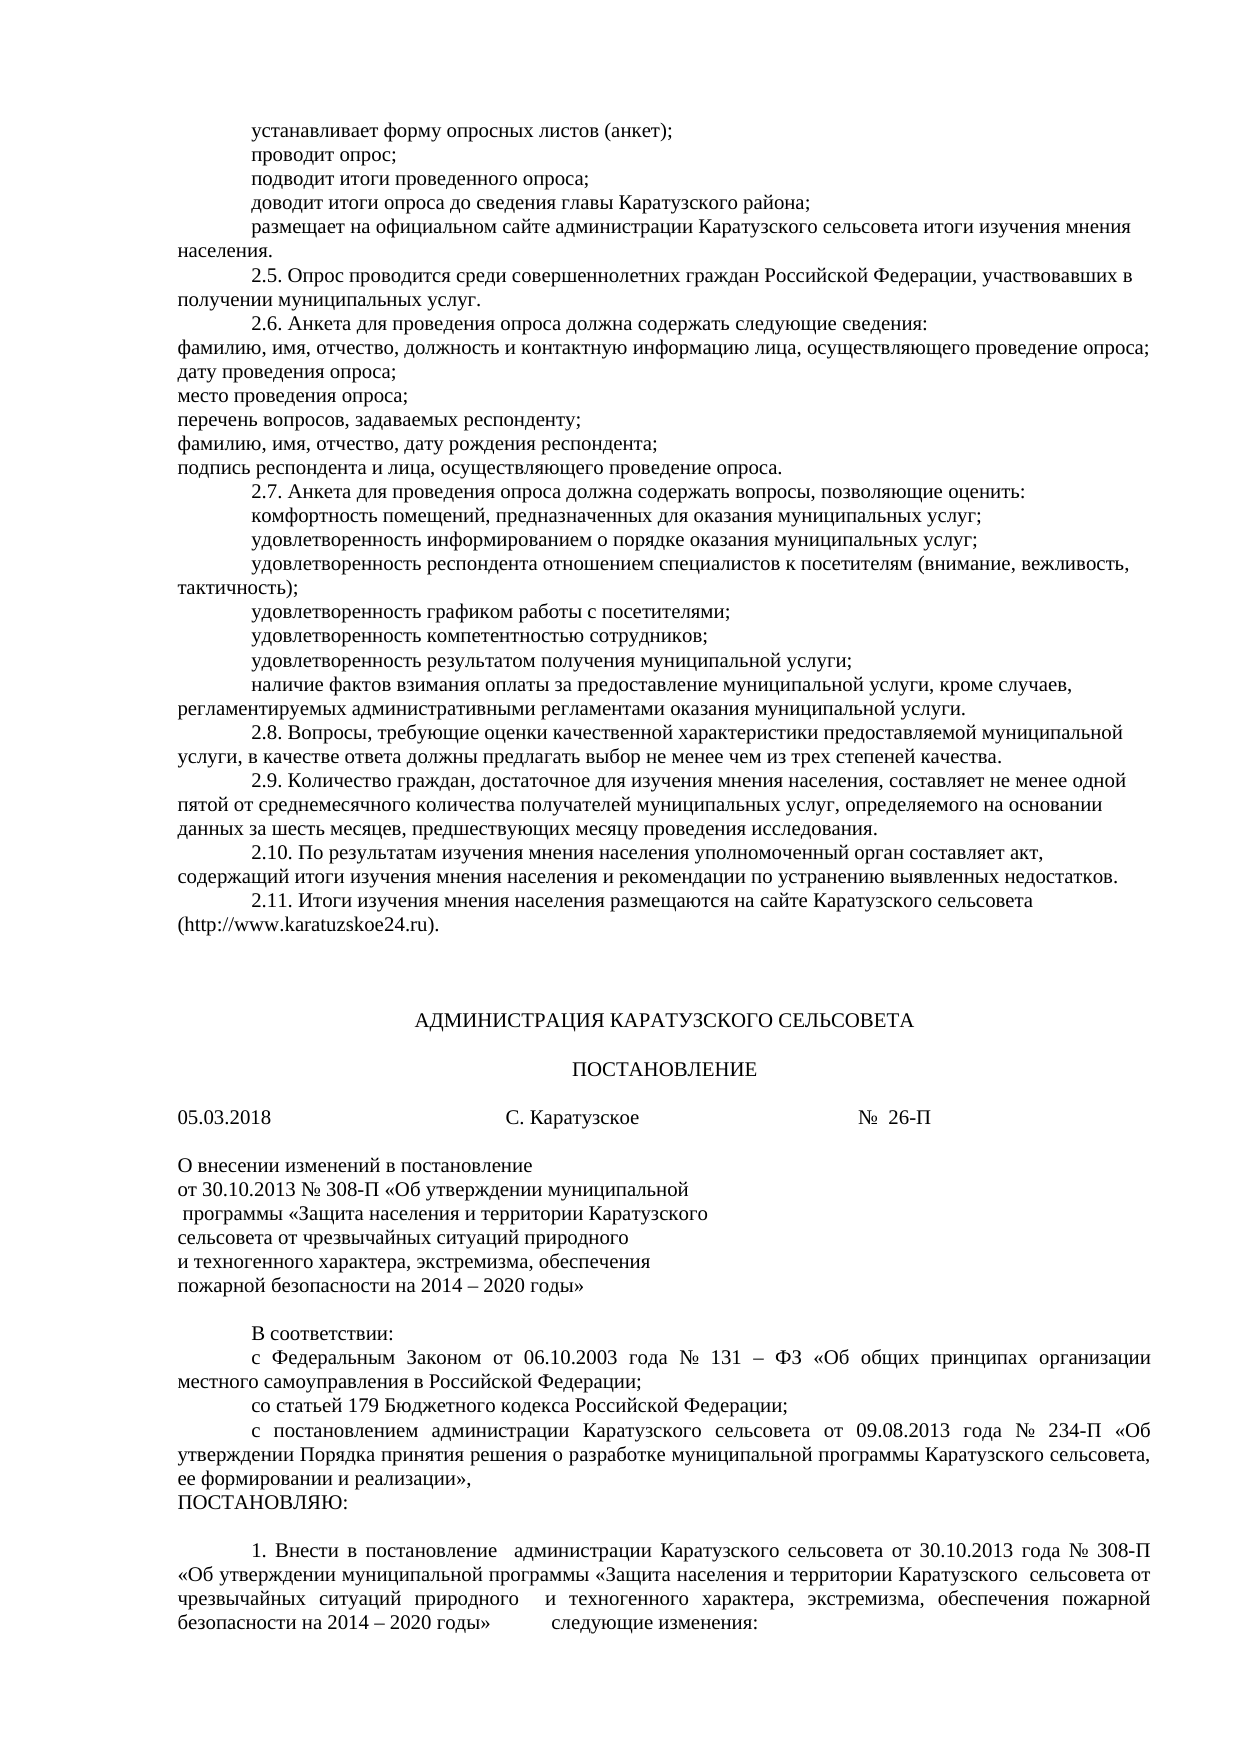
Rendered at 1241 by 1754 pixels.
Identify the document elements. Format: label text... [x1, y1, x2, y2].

text 1. Внести в постановление администрации Каратузского сельсовета от 30.10.2013 года № 308-П «Об утверждении муниципальной программы «Защита населения и территории Каратузского сельсовета от чрезвычайных ситуаций природного и техногенного характера, экстремизма, обеспечения пожарной безопасности на 2014 – 2020 годы» следующие изменения: [177, 1538, 1152, 1634]
text 2.6. Анкета для проведения опроса должна содержать следующие сведения: [177, 311, 1152, 335]
text доводит итоги опроса до сведения главы Каратузского района; [177, 190, 1152, 214]
text проводит опрос; [177, 142, 1152, 166]
text наличие фактов взимания оплаты за предоставление муниципальной услуги, кроме случаев, регламентируемых административными регламентами оказания муниципальной услуги. [177, 672, 1152, 720]
text перечень вопросов, задаваемых респонденту; [177, 407, 1152, 431]
text от 30.10.2013 № 308-П «Об утверждении муниципальной [177, 1177, 1152, 1201]
text 05.03.2018 С. Каратузское № 26-П [177, 1105, 1152, 1129]
text АДМИНИСТРАЦИЯ КАРАТУЗСКОГО СЕЛЬСОВЕТА [177, 1008, 1152, 1032]
text удовлетворенность информированием о порядке оказания муниципальных услуг; [177, 527, 1152, 551]
text ПОСТАНОВЛЯЮ: [177, 1490, 1152, 1514]
text В соответствии: [177, 1321, 1152, 1345]
text удовлетворенность результатом получения муниципальной услуги; [177, 647, 1152, 672]
text с постановлением администрации Каратузского сельсовета от 09.08.2013 года № 234-П «Об утверждении Порядка принятия решения о разработке муниципальной программы Каратузского сельсовета, ее формировании и реализации», [177, 1417, 1152, 1490]
text фамилию, имя, отчество, дату рождения респондента; [177, 431, 1152, 455]
text сельсовета от чрезвычайных ситуаций природного [177, 1225, 1152, 1249]
text 2.11. Итоги изучения мнения населения размещаются на сайте Каратузского сельсовета (http://www.karatuzskoe24.ru). [177, 888, 1152, 936]
text с Федеральным Законом от 06.10.2003 года № 131 – ФЗ «Об общих принципах организации местного самоуправления в Российской Федерации; [177, 1345, 1152, 1393]
text О внесении изменений в постановление [177, 1153, 1152, 1177]
text удовлетворенность графиком работы с посетителями; [177, 599, 1152, 623]
text 2.5. Опрос проводится среди совершеннолетних граждан Российской Федерации, участвовавших в получении муниципальных услуг. [177, 262, 1152, 311]
text подпись респондента и лица, осуществляющего проведение опроса. [177, 455, 1152, 479]
text удовлетворенность компетентностью сотрудников; [177, 623, 1152, 647]
text программы «Защита населения и территории Каратузского [177, 1201, 1152, 1225]
text 2.8. Вопросы, требующие оценки качественной характеристики предоставляемой муниципальной услуги, в качестве ответа должны предлагать выбор не менее чем из трех степеней качества. [177, 720, 1152, 768]
text 2.7. Анкета для проведения опроса должна содержать вопросы, позволяющие оценить: [177, 479, 1152, 503]
text фамилию, имя, отчество, должность и контактную информацию лица, осуществляющего проведение опроса; [177, 335, 1152, 359]
text 2.10. По результатам изучения мнения населения уполномоченный орган составляет акт, содержащий итоги изучения мнения населения и рекомендации по устранению выявленных недостатков. [177, 840, 1152, 888]
text место проведения опроса; [177, 383, 1152, 407]
text подводит итоги проведенного опроса; [177, 166, 1152, 190]
text дату проведения опроса; [177, 359, 1152, 383]
text комфортность помещений, предназначенных для оказания муниципальных услуг; [177, 503, 1152, 527]
text размещает на официальном сайте администрации Каратузского сельсовета итоги изучения мнения населения. [177, 214, 1152, 262]
text 2.9. Количество граждан, достаточное для изучения мнения населения, составляет не менее одной пятой от среднемесячного количества получателей муниципальных услуг, определяемого на основании данных за шесть месяцев, предшествующих месяцу проведения исследования. [177, 768, 1152, 840]
text и техногенного характера, экстремизма, обеспечения [177, 1249, 1152, 1273]
text пожарной безопасности на 2014 – 2020 годы» [177, 1273, 1152, 1297]
text удовлетворенность респондента отношением специалистов к посетителям (внимание, вежливость, тактичность); [177, 551, 1152, 599]
text ПОСТАНОВЛЕНИЕ [177, 1057, 1152, 1081]
text со статьей 179 Бюджетного кодекса Российской Федерации; [177, 1393, 1152, 1417]
text устанавливает форму опросных листов (анкет); [177, 118, 1152, 142]
